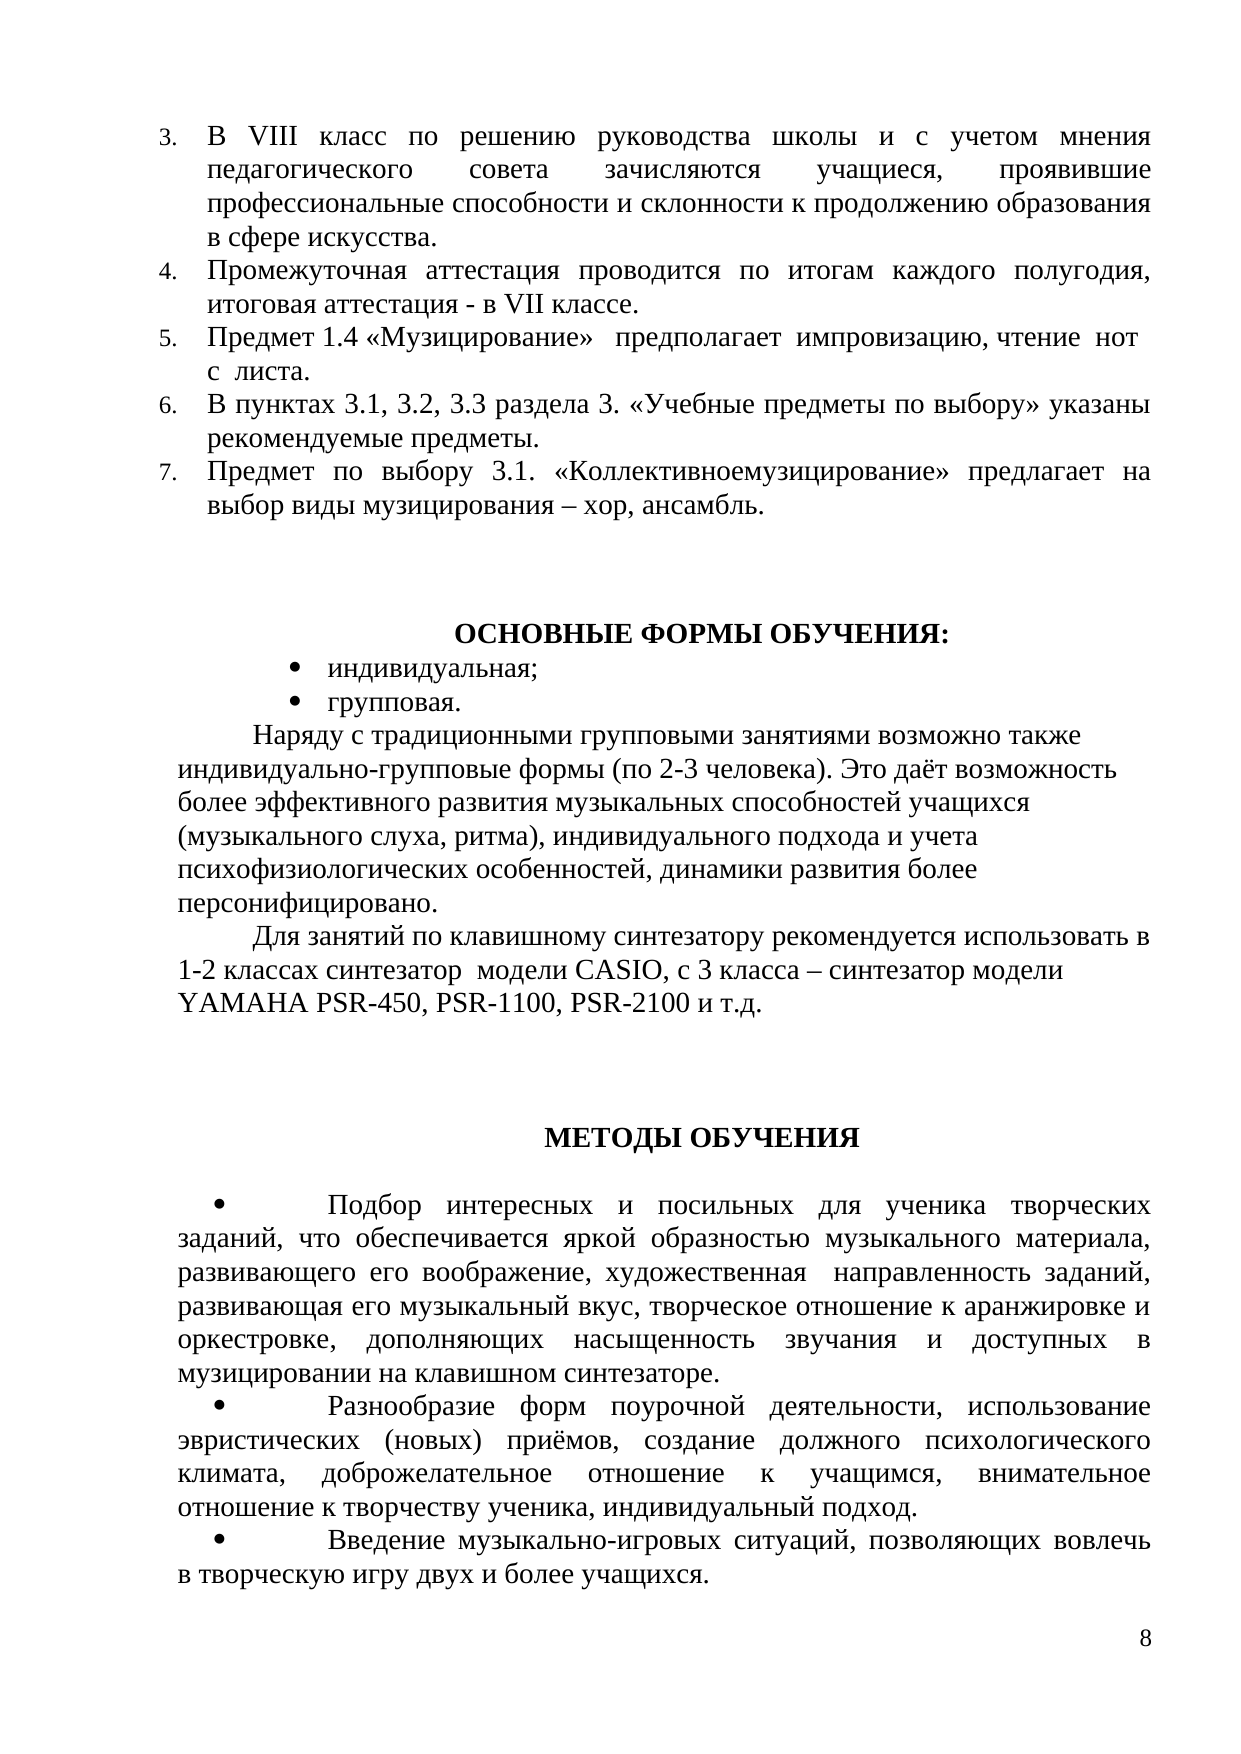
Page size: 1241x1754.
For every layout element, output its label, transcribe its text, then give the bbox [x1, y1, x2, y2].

text Основные формы обучения: [177, 616, 1152, 650]
list В пунктах 3.1, 3.2, 3.3 раздела 3. «Учебные предметы по выбору» указаны рекомендуемые предметы. [177, 386, 1152, 453]
list Введение музыкально-игровых ситуаций, позволяющих вовлечь в творческую игру двух и более учащихся. [177, 1522, 1152, 1590]
list индивидуальная; [290, 650, 1152, 684]
list В VIII класс по решению руководства школы и с учетом мнения педагогического совета зачисляются учащиеся, проявившие профессиональные способности и склонности к продолжению образования в сфере искусства. [177, 118, 1152, 252]
list Разнообразие форм поурочной деятельности, использование эвристических (новых) приёмов, создание должного психологического климата, доброжелательное отношение к учащимся, внимательное отношение к творчеству ученика, индивидуальный подход. [177, 1388, 1152, 1522]
text Наряду с традиционными групповыми занятиями возможно также индивидуально-групповые формы (по 2-3 человека). Это даёт возможность более эффективного развития музыкальных способностей учащихся (музыкального слуха, ритма), индивидуального подхода и учета психофизиологических особенностей, динамики развития более персонифицировано. [177, 717, 1152, 918]
text Для занятий по клавишному синтезатору рекомендуется использовать в 1-2 классах синтезатор модели CASIO, с 3 класса – синтезатор модели YAMAHA PSR-450, PSR-1100, PSR-2100 и т.д. [177, 918, 1152, 1019]
text МЕТОДЫ ОБУЧЕНИЯ [177, 1120, 1152, 1153]
list групповая. [290, 684, 1152, 717]
list Предмет 1.4 «Музицирование» предполагает импровизацию, чтение нот с листа. [177, 319, 1152, 386]
list Предмет по выбору 3.1. «Коллективноемузицирование» предлагает на выбор виды музицирования – хор, ансамбль. [177, 453, 1152, 521]
list Промежуточная аттестация проводится по итогам каждого полугодия, итоговая аттестация - в VII классе. [177, 252, 1152, 319]
list Подбор интересных и посильных для ученика творческих заданий, что обеспечивается яркой образностью музыкального материала, развивающего его воображение, художественная направленность заданий, развивающая его музыкальный вкус, творческое отношение к аранжировке и оркестровке, дополняющих насыщенность звучания и доступных в музицировании на клавишном синтезаторе. [177, 1187, 1152, 1388]
